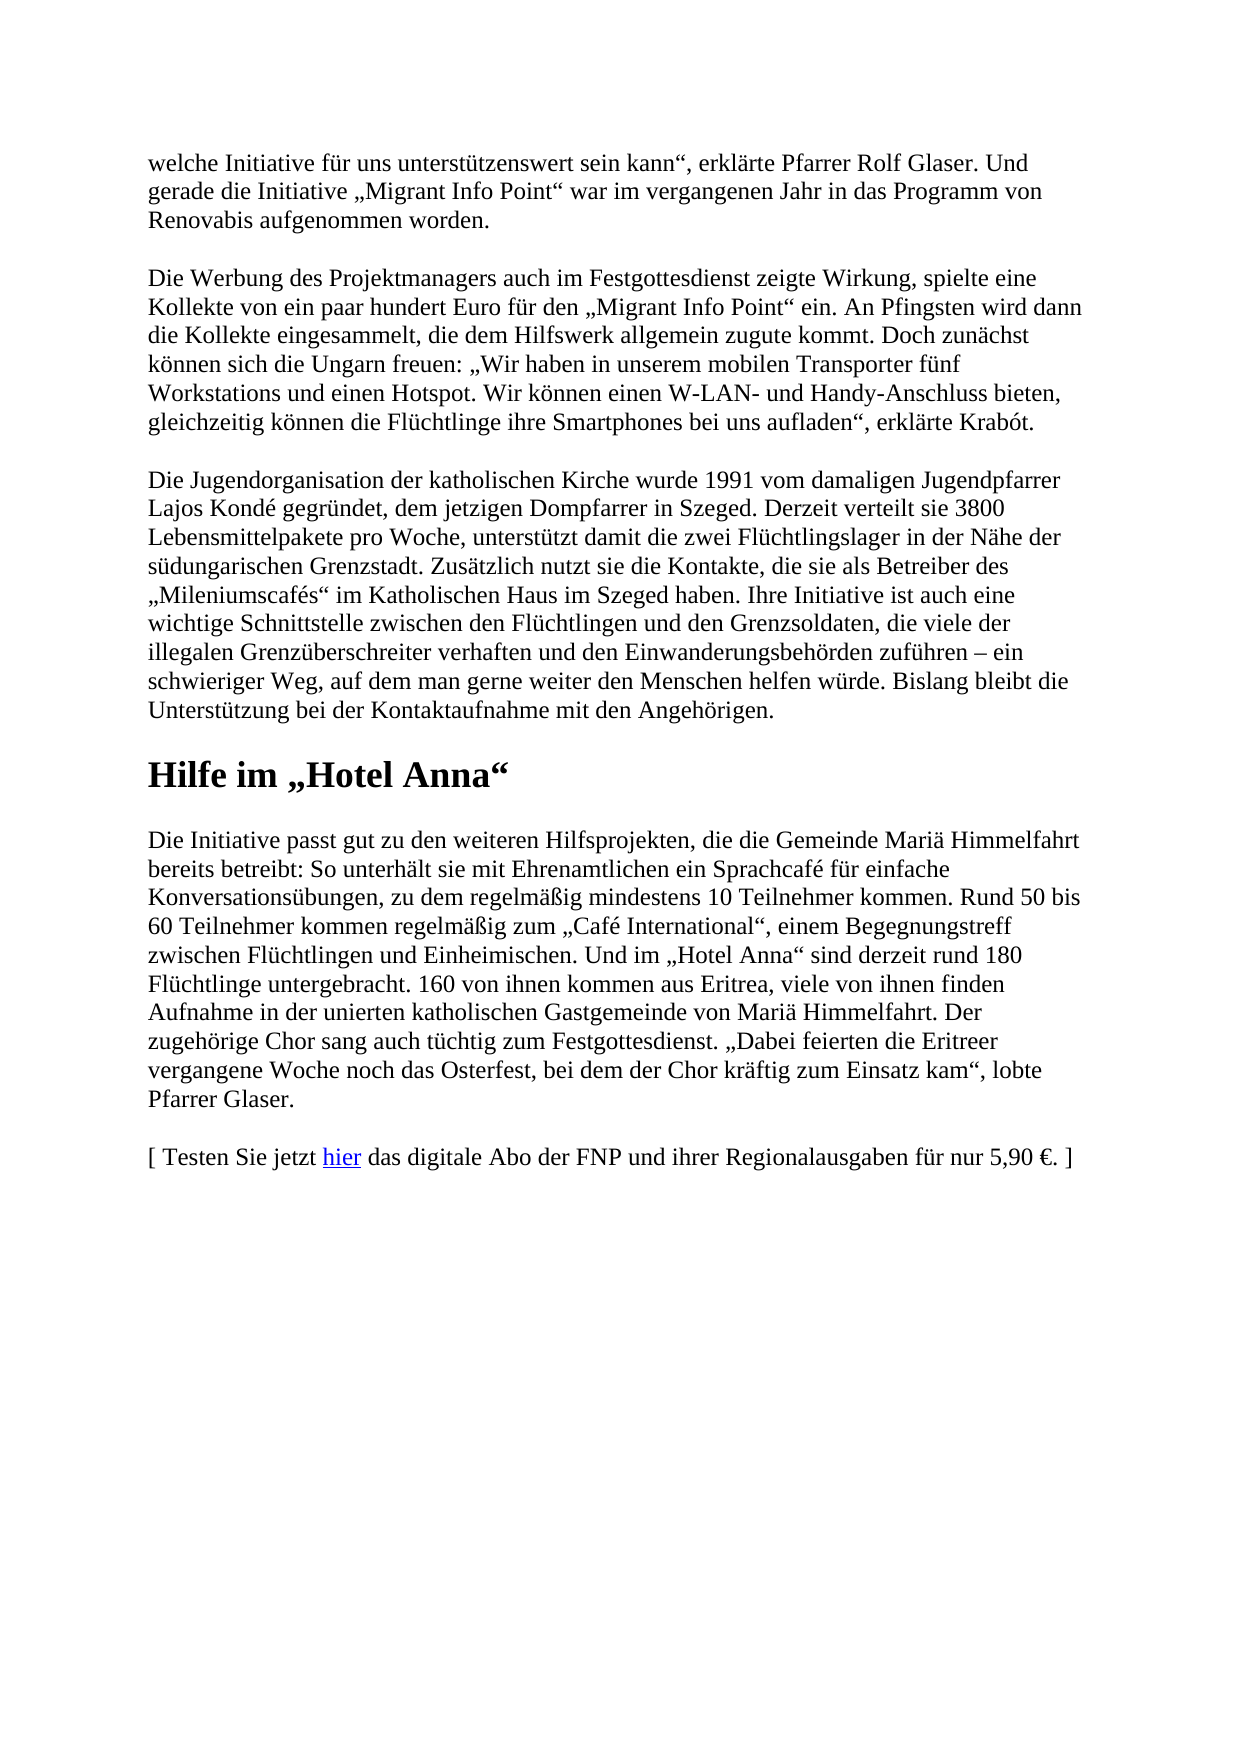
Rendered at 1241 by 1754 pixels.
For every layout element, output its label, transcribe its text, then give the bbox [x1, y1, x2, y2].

text Hilfe im „Hotel Anna“ [148, 753, 1093, 796]
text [148, 148, 1093, 234]
text Die Werbung des Projektmanagers auch im Festgottesdienst zeigte Wirkung, spielte eine Kollekte von ein paar hundert Euro für den „Migrant Info Point“ ein. An Pfingsten wird dann die Kollekte eingesammelt, die dem Hilfswerk allgemein zugute kommt. Doch zunächst können sich die Ungarn freuen: „Wir haben in unserem mobilen Transporter fünf Workstations und einen Hotspot. Wir können einen W-LAN- und Handy-Anschluss bieten, gleichzeitig können die Flüchtlinge ihre Smartphones bei uns aufladen“, erklärte Krabót. [148, 263, 1093, 436]
text [ Testen Sie jetzt hier das digitale Abo der FNP und ihrer Regionalausgaben für nur 5,90 €. ] [148, 1142, 1093, 1170]
text Die Initiative passt gut zu den weiteren Hilfsprojekten, die die Gemeinde Mariä Himmelfahrt bereits betreibt: So unterhält sie mit Ehrenamtlichen ein Sprachcafé für einfache Konversationsübungen, zu dem regelmäßig mindestens 10 Teilnehmer kommen. Rund 50 bis 60 Teilnehmer kommen regelmäßig zum „Café International“, einem Begegnungstreff zwischen Flüchtlingen und Einheimischen. Und im „Hotel Anna“ sind derzeit rund 180 Flüchtlinge untergebracht. 160 von ihnen kommen aus Eritrea, viele von ihnen finden Aufnahme in der unierten katholischen Gastgemeinde von Mariä Himmelfahrt. Der zugehörige Chor sang auch tüchtig zum Festgottesdienst. „Dabei feierten die Eritreer vergangene Woche noch das Osterfest, bei dem der Chor kräftig zum Einsatz kam“, lobte Pfarrer Glaser. [148, 825, 1093, 1112]
text Die Jugendorganisation der katholischen Kirche wurde 1991 vom damaligen Jugendpfarrer Lajos Kondé gegründet, dem jetzigen Dompfarrer in Szeged. Derzeit verteilt sie 3800 Lebensmittelpakete pro Woche, unterstützt damit die zwei Flüchtlingslager in der Nähe der südungarischen Grenzstadt. Zusätzlich nutzt sie die Kontakte, die sie als Betreiber des „Mileniumscafés“ im Katholischen Haus im Szeged haben. Ihre Initiative ist auch eine wichtige Schnittstelle zwischen den Flüchtlingen und den Grenzsoldaten, die viele der illegalen Grenzüberschreiter verhaften und den Einwanderungsbehörden zuführen – ein schwieriger Weg, auf dem man gerne weiter den Menschen helfen würde. Bislang bleibt die Unterstützung bei der Kontaktaufnahme mit den Angehörigen. [148, 465, 1093, 723]
